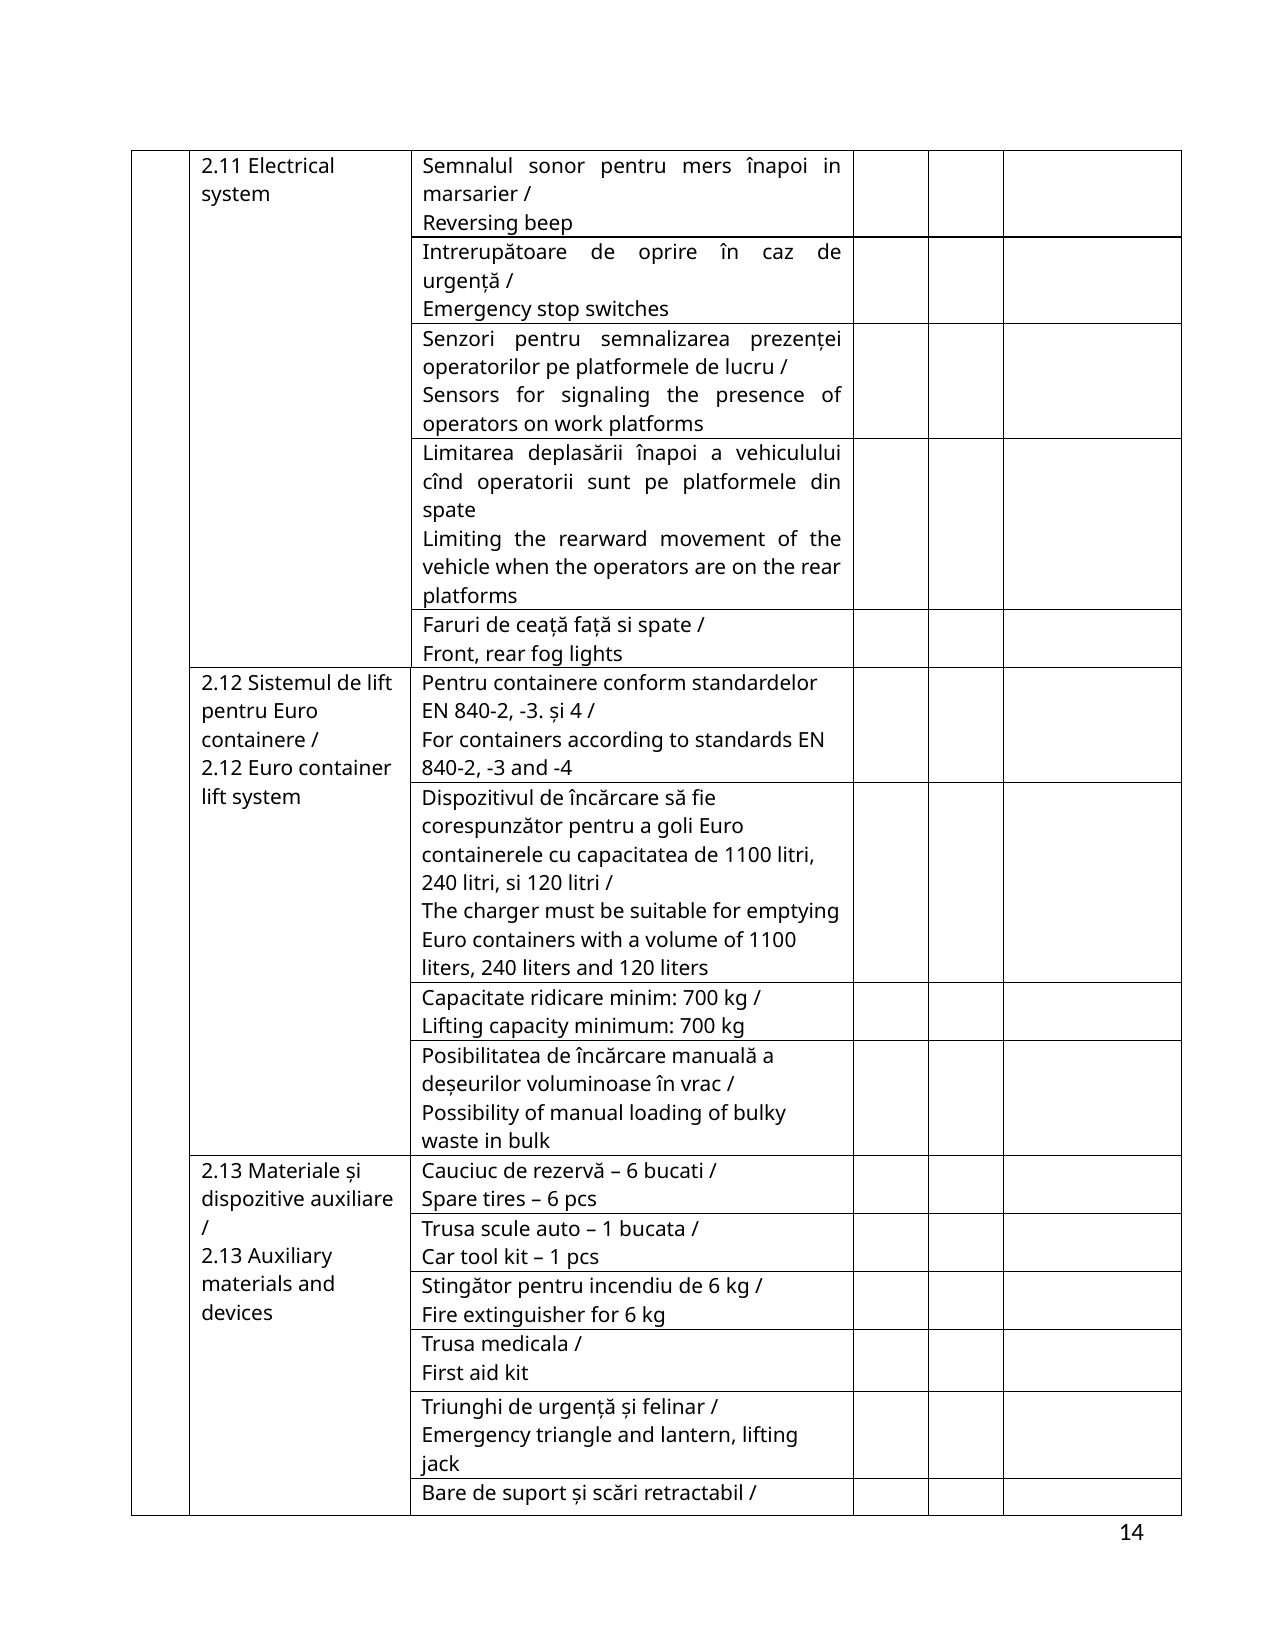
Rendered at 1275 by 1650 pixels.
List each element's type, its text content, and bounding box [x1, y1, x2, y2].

table_cell Posibilitatea de încărcare manuală a deșeurilor voluminoase în vrac / Possibility of manual loading of bulky waste in bulk [411, 1041, 853, 1155]
table_cell Semnalul sonor pentru mers înapoi in marsarier / Reversing beep [412, 151, 853, 236]
table_cell Dispozitivul de încărcare să fie corespunzător pentru a goli Euro containerele cu capacitatea de 1100 litri, 240 litri, si 120 litri / The charger must be suitable for emptying Euro containers with a volume of 1100 liters, 240 liters and 120 liters [411, 783, 853, 982]
table_cell [1004, 324, 1181, 437]
table_cell [854, 783, 928, 982]
table_cell Limitarea deplasării înapoi a vehiculului cînd operatorii sunt pe platformele din spate Limiting the rearward movement of the vehicle when the operators are on the rear platforms [412, 439, 853, 609]
table_cell [854, 151, 928, 236]
table_cell [929, 151, 1003, 236]
table_cell [1004, 668, 1181, 782]
table_cell [1004, 151, 1181, 236]
table_cell [929, 1392, 1003, 1477]
table_cell Triunghi de urgență și felinar / Emergency triangle and lantern, lifting jack [411, 1392, 853, 1477]
table_cell [854, 238, 928, 323]
table_cell [929, 1156, 1003, 1213]
table_cell [854, 610, 928, 667]
table_cell [929, 1479, 1003, 1515]
table_cell [1004, 1479, 1181, 1515]
table_cell [1004, 610, 1181, 667]
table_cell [411, 1479, 853, 1515]
table_cell [929, 1041, 1003, 1155]
table_cell [1004, 238, 1181, 323]
table_cell [929, 1272, 1003, 1328]
table_cell [854, 668, 928, 782]
table_cell [854, 1214, 928, 1271]
table_cell [929, 783, 1003, 982]
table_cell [190, 151, 411, 667]
table_cell [854, 1479, 928, 1515]
table_cell [854, 1156, 928, 1213]
table_cell Senzori pentru semnalizarea prezenței operatorilor pe platformele de lucru / Sensors for signaling the presence of operators on work platforms [412, 324, 853, 437]
table_cell [1004, 983, 1181, 1040]
table_cell [929, 1330, 1003, 1391]
table_cell [1004, 1392, 1181, 1477]
table_cell [1004, 439, 1181, 609]
table_cell [929, 668, 1003, 782]
table_cell [929, 238, 1003, 323]
table_cell [854, 439, 928, 609]
table_cell Capacitate ridicare minim: 700 kg / Lifting capacity minimum: 700 kg [411, 983, 853, 1040]
table_cell Stingător pentru incendiu de 6 kg / Fire extinguisher for 6 kg [411, 1272, 853, 1328]
table_cell [854, 983, 928, 1040]
table_cell Faruri de ceață față si spate / Front, rear fog lights [412, 610, 853, 667]
table_cell [854, 1041, 928, 1155]
table_cell [929, 983, 1003, 1040]
table_cell [929, 439, 1003, 609]
table_cell 2.12 Sistemul de lift pentru Euro containere / 2.12 Euro container lift system [190, 668, 410, 1155]
table_cell Intrerupătoare de oprire în caz de urgență / Emergency stop switches [412, 238, 853, 323]
table_cell [854, 1330, 928, 1391]
table_cell [1004, 1330, 1181, 1391]
table_cell Pentru containere conform standardelor EN 840-2, -3. și 4 / For containers according to standards EN 840-2, -3 and -4 [411, 668, 853, 782]
table_cell [854, 1272, 928, 1328]
table_cell Trusa scule auto – 1 bucata / Car tool kit – 1 pcs [411, 1214, 853, 1271]
table_cell [1004, 1041, 1181, 1155]
table_cell [929, 324, 1003, 437]
table_cell [929, 1214, 1003, 1271]
table_cell [929, 610, 1003, 667]
table_cell [1004, 1214, 1181, 1271]
table_cell [854, 324, 928, 437]
table_cell [1004, 1156, 1181, 1213]
table_cell Trusa medicala / First aid kit [411, 1330, 853, 1391]
table_cell Cauciuc de rezervă – 6 bucati / Spare tires – 6 pcs [411, 1156, 853, 1213]
table_cell [854, 1392, 928, 1477]
table_cell [1004, 783, 1181, 982]
table_cell 2.13 Materiale și dispozitive auxiliare / 2.13 Auxiliary materials and devices [190, 1156, 410, 1515]
table_cell [1004, 1272, 1181, 1328]
